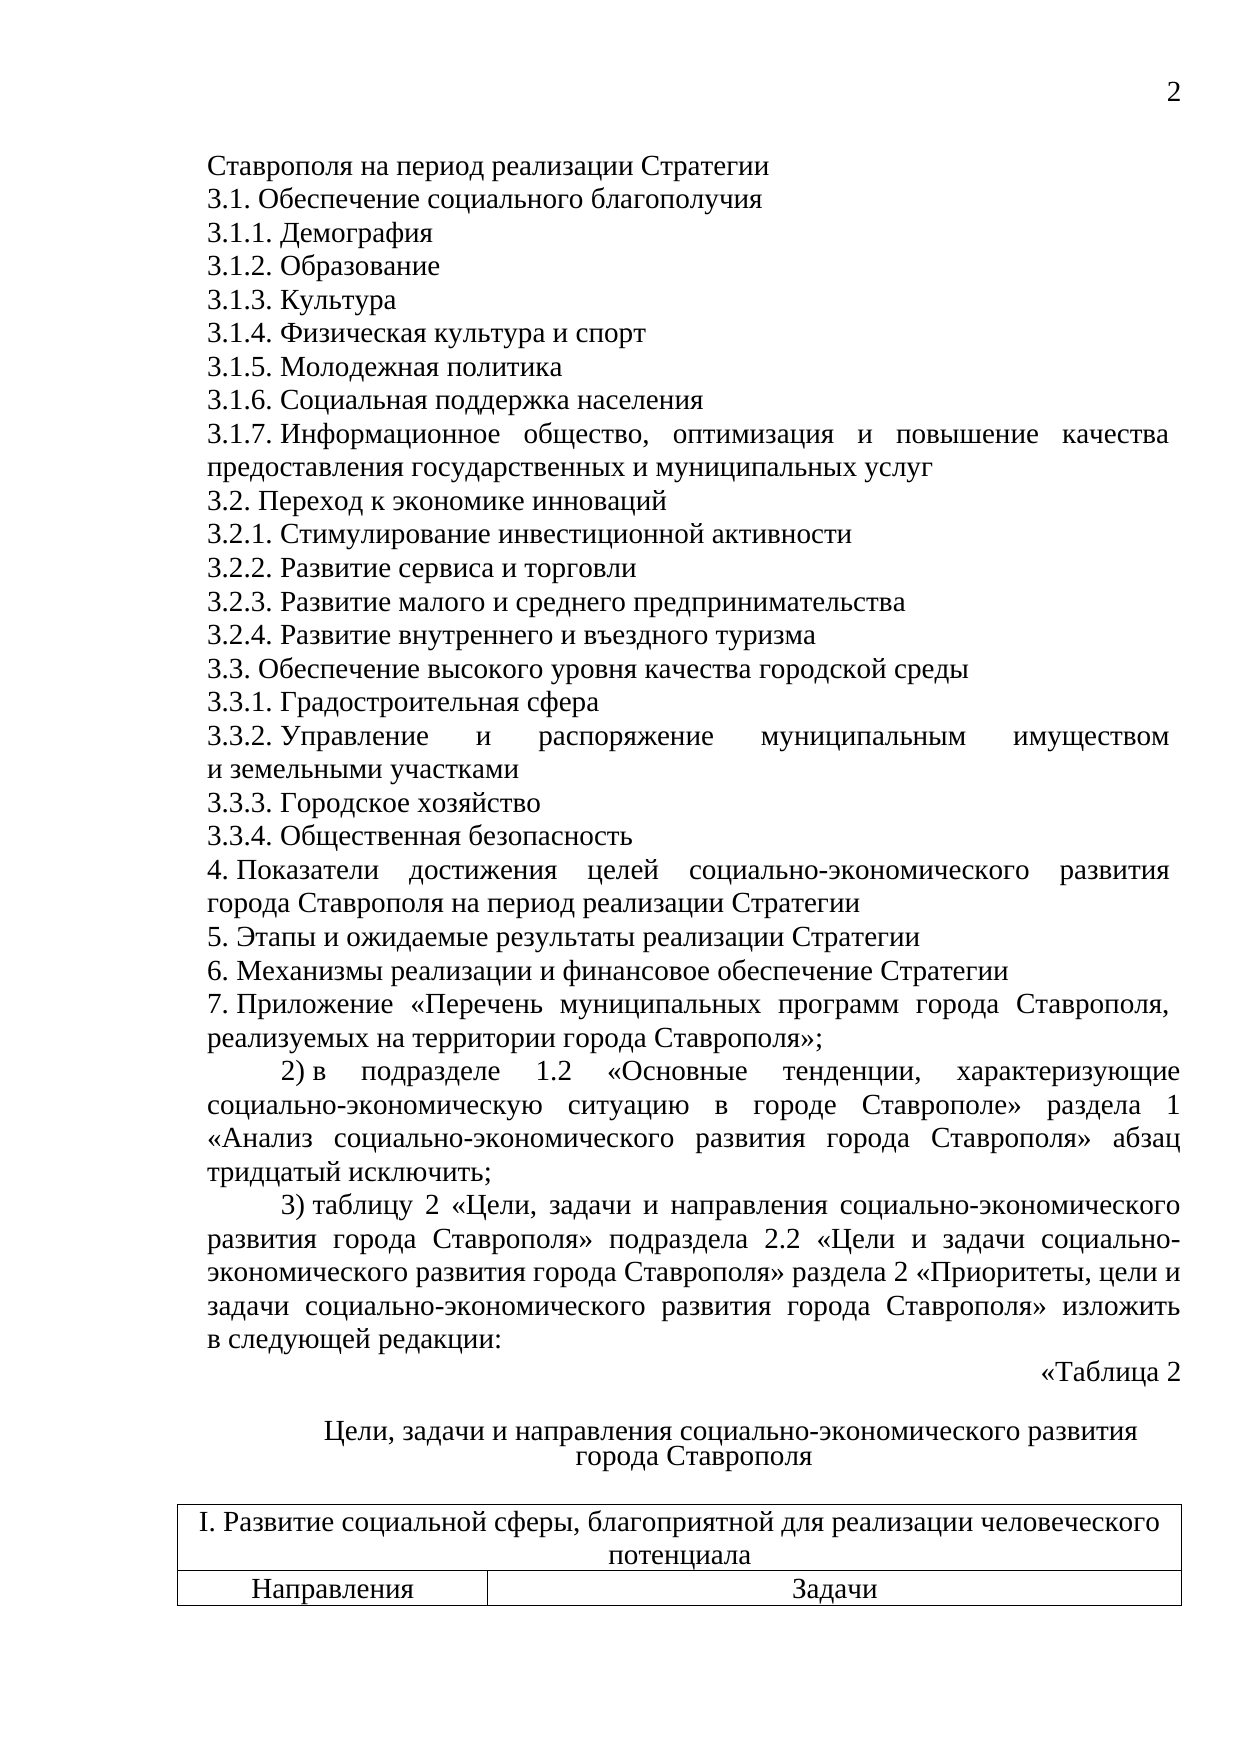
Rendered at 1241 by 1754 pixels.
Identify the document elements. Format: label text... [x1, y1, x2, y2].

text «Таблица 2 [207, 1355, 1181, 1388]
table_cell 6. Механизмы реализации и финансовое обеспечение Стратегии [196, 953, 1181, 986]
table_cell Задачи [488, 1571, 1181, 1605]
table_cell 3.1.5. Молодежная политика [196, 349, 1181, 382]
text Цели, задачи и направления социально-экономического развития города Ставрополя [207, 1421, 1181, 1471]
table_cell 3.2. Переход к экономике инноваций [196, 483, 1181, 517]
table_cell 3.1. Обеспечение социального благополучия [196, 181, 1181, 215]
table_cell 3.3. Обеспечение высокого уровня качества городской среды [196, 651, 1181, 684]
table_cell 3.2.3. Развитие малого и среднего предпринимательства [196, 584, 1181, 617]
table_cell 3.3.4. Общественная безопасность [196, 819, 1181, 852]
table_header I. Развитие социальной сферы, благоприятной для реализации человеческого потенциала [178, 1505, 1181, 1570]
table_cell Направления [178, 1571, 487, 1605]
table_cell 3.2.1. Стимулирование инвестиционной активности [196, 517, 1181, 550]
table_cell 3.1.3. Культура [196, 282, 1181, 315]
table_cell 3.2.4. Развитие внутреннего и въездного туризма [196, 617, 1181, 651]
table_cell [196, 148, 1181, 181]
table_cell 3.3.3. Городское хозяйство [196, 785, 1181, 818]
table_cell 3.1.2. Образование [196, 248, 1181, 282]
table_cell 3.2.2. Развитие сервиса и торговли [196, 550, 1181, 584]
table_cell 3.1.1. Демография [196, 215, 1181, 248]
table_cell 5. Этапы и ожидаемые результаты реализации Стратегии [196, 919, 1181, 953]
table_cell 3.3.2. Управление и распоряжение муниципальным имуществом и земельными участками [196, 718, 1181, 785]
table_cell 3.3.1. Градостроительная сфера [196, 684, 1181, 718]
table_cell 4. Показатели достижения целей социально-экономического развития города Ставрополя на период реализации Стратегии [196, 852, 1181, 919]
table_cell 3.1.6. Социальная поддержка населения [196, 383, 1181, 416]
text 3) таблицу 2 «Цели, задачи и направления социально-экономического развития города Ставрополя» подраздела 2.2 «Цели и задачи социально-экономического развития города Ставрополя» раздела 2 «Приоритеты, цели и задачи социально-экономического развития города Ставрополя» изложить в следующей редакции: [207, 1187, 1181, 1355]
table_cell 3.1.4. Физическая культура и спорт [196, 315, 1181, 349]
table_cell 3.1.7. Информационное общество, оптимизация и повышение качества предоставления государственных и муниципальных услуг [196, 416, 1181, 483]
text 2) в подразделе 1.2 «Основные тенденции, характеризующие социально-экономическую ситуацию в городе Ставрополе» раздела 1 «Анализ социально-экономического развития города Ставрополя» абзац тридцатый исключить; [207, 1053, 1181, 1187]
table_cell 7. Приложение «Перечень муниципальных программ города Ставрополя, реализуемых на территории города Ставрополя»; [196, 986, 1181, 1053]
